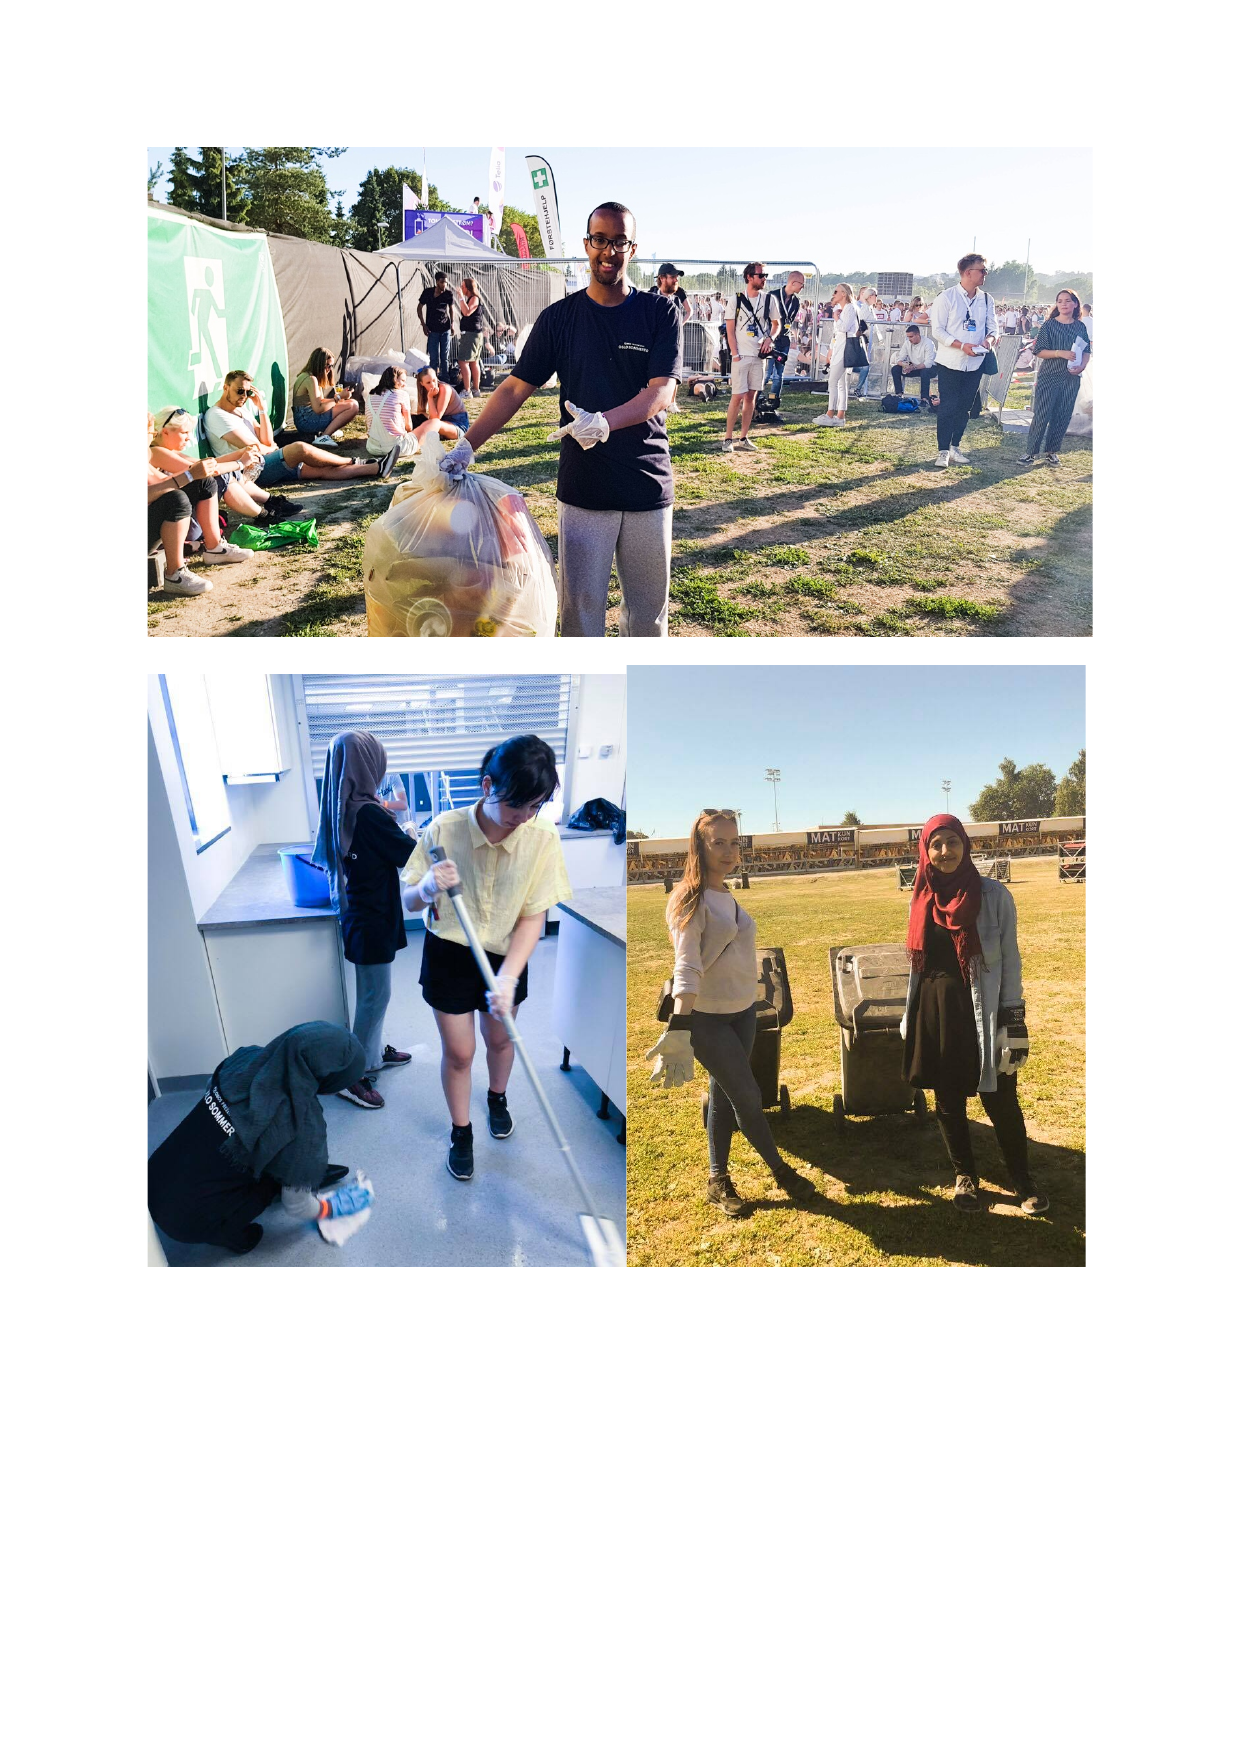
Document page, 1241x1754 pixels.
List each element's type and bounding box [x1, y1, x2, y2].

picture [147, 665, 1086, 1267]
picture [147, 147, 1093, 637]
